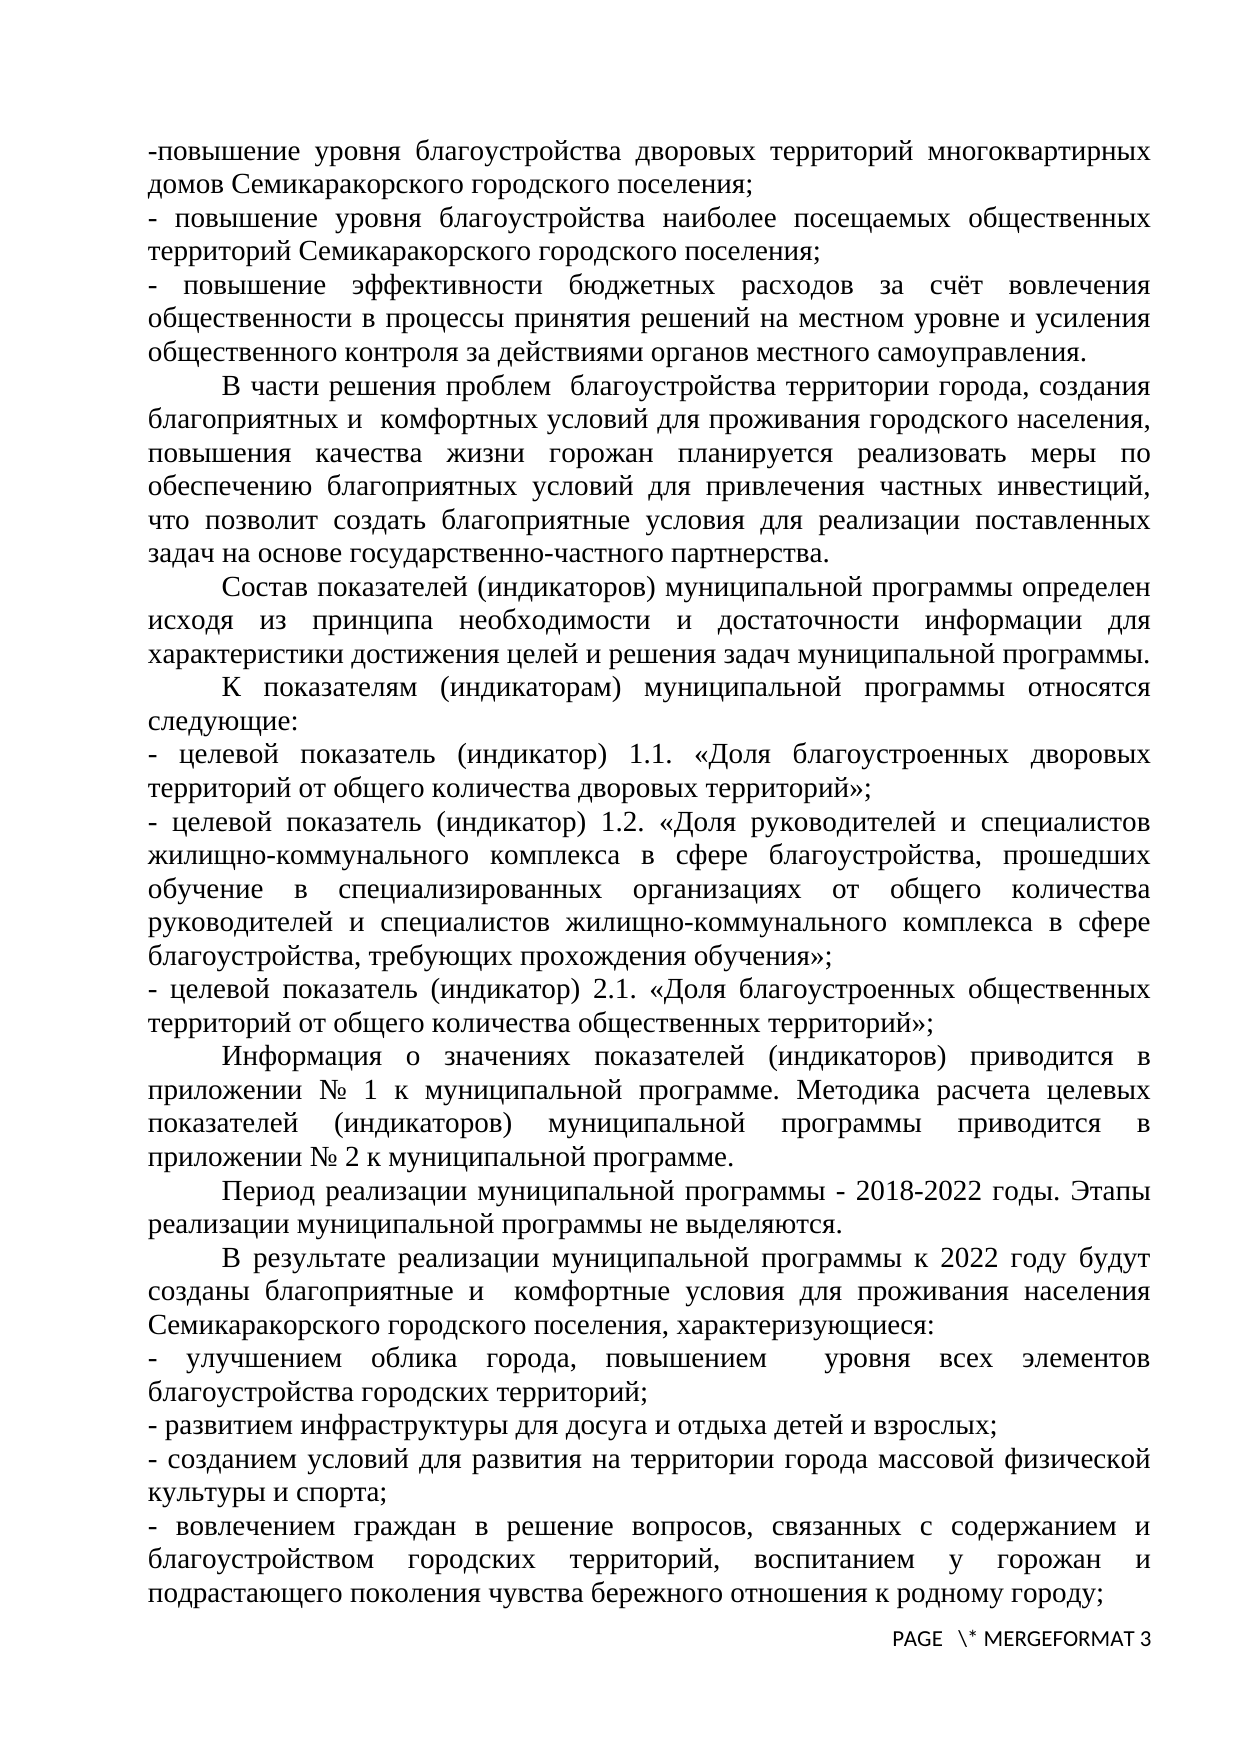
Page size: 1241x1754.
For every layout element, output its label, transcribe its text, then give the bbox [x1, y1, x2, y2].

text - повышение уровня благоустройства наиболее посещаемых общественных территорий Семикаракорского городского поселения; [148, 200, 1152, 267]
text - созданием условий для развития на территории города массовой физической культуры и спорта; [148, 1441, 1152, 1508]
text -повышение уровня благоустройства дворовых территорий многоквартирных домов Семикаракорского городского поселения; [148, 133, 1152, 200]
text - целевой показатель (индикатор) 1.2. «Доля руководителей и специалистов жилищно-коммунального комплекса в сфере благоустройства, прошедших обучение в специализированных организациях от общего количества руководителей и специалистов жилищно-коммунального комплекса в сфере благоустройства, требующих прохождения обучения»; [148, 804, 1152, 971]
text - целевой показатель (индикатор) 1.1. «Доля благоустроенных дворовых территорий от общего количества дворовых территорий»; [148, 737, 1152, 804]
text К показателям (индикаторам) муниципальной программы относятся следующие: [148, 669, 1152, 737]
text - улучшением облика города, повышением уровня всех элементов благоустройства городских территорий; [148, 1340, 1152, 1407]
text - развитием инфраструктуры для досуга и отдыха детей и взрослых; [148, 1407, 1152, 1441]
text В результате реализации муниципальной программы к 2022 году будут созданы благоприятные и комфортные условия для проживания населения Семикаракорского городского поселения, характеризующиеся: [148, 1240, 1152, 1340]
text Период реализации муниципальной программы - 2018-2022 годы. Этапы реализации муниципальной программы не выделяются. [148, 1173, 1152, 1240]
text - повышение эффективности бюджетных расходов за счёт вовлечения общественности в процессы принятия решений на местном уровне и усиления общественного контроля за действиями органов местного самоуправления. [148, 267, 1152, 368]
text Информация о значениях показателей (индикаторов) приводится в приложении № 1 к муниципальной программе. Методика расчета целевых показателей (индикаторов) муниципальной программы приводится в приложении № 2 к муниципальной программе. [148, 1038, 1152, 1173]
text Состав показателей (индикаторов) муниципальной программы определен исходя из принципа необходимости и достаточности информации для характеристики достижения целей и решения задач муниципальной программы. [148, 569, 1152, 669]
text - вовлечением граждан в решение вопросов, связанных с содержанием и благоустройством городских территорий, воспитанием у горожан и подрастающего поколения чувства бережного отношения к родному городу; [148, 1508, 1152, 1609]
text - целевой показатель (индикатор) 2.1. «Доля благоустроенных общественных территорий от общего количества общественных территорий»; [148, 971, 1152, 1038]
text В части решения проблем благоустройства территории города, создания благоприятных и комфортных условий для проживания городского населения, повышения качества жизни горожан планируется реализовать меры по обеспечению благоприятных условий для привлечения частных инвестиций, что позволит создать благоприятные условия для реализации поставленных задач на основе государственно-частного партнерства. [148, 368, 1152, 569]
